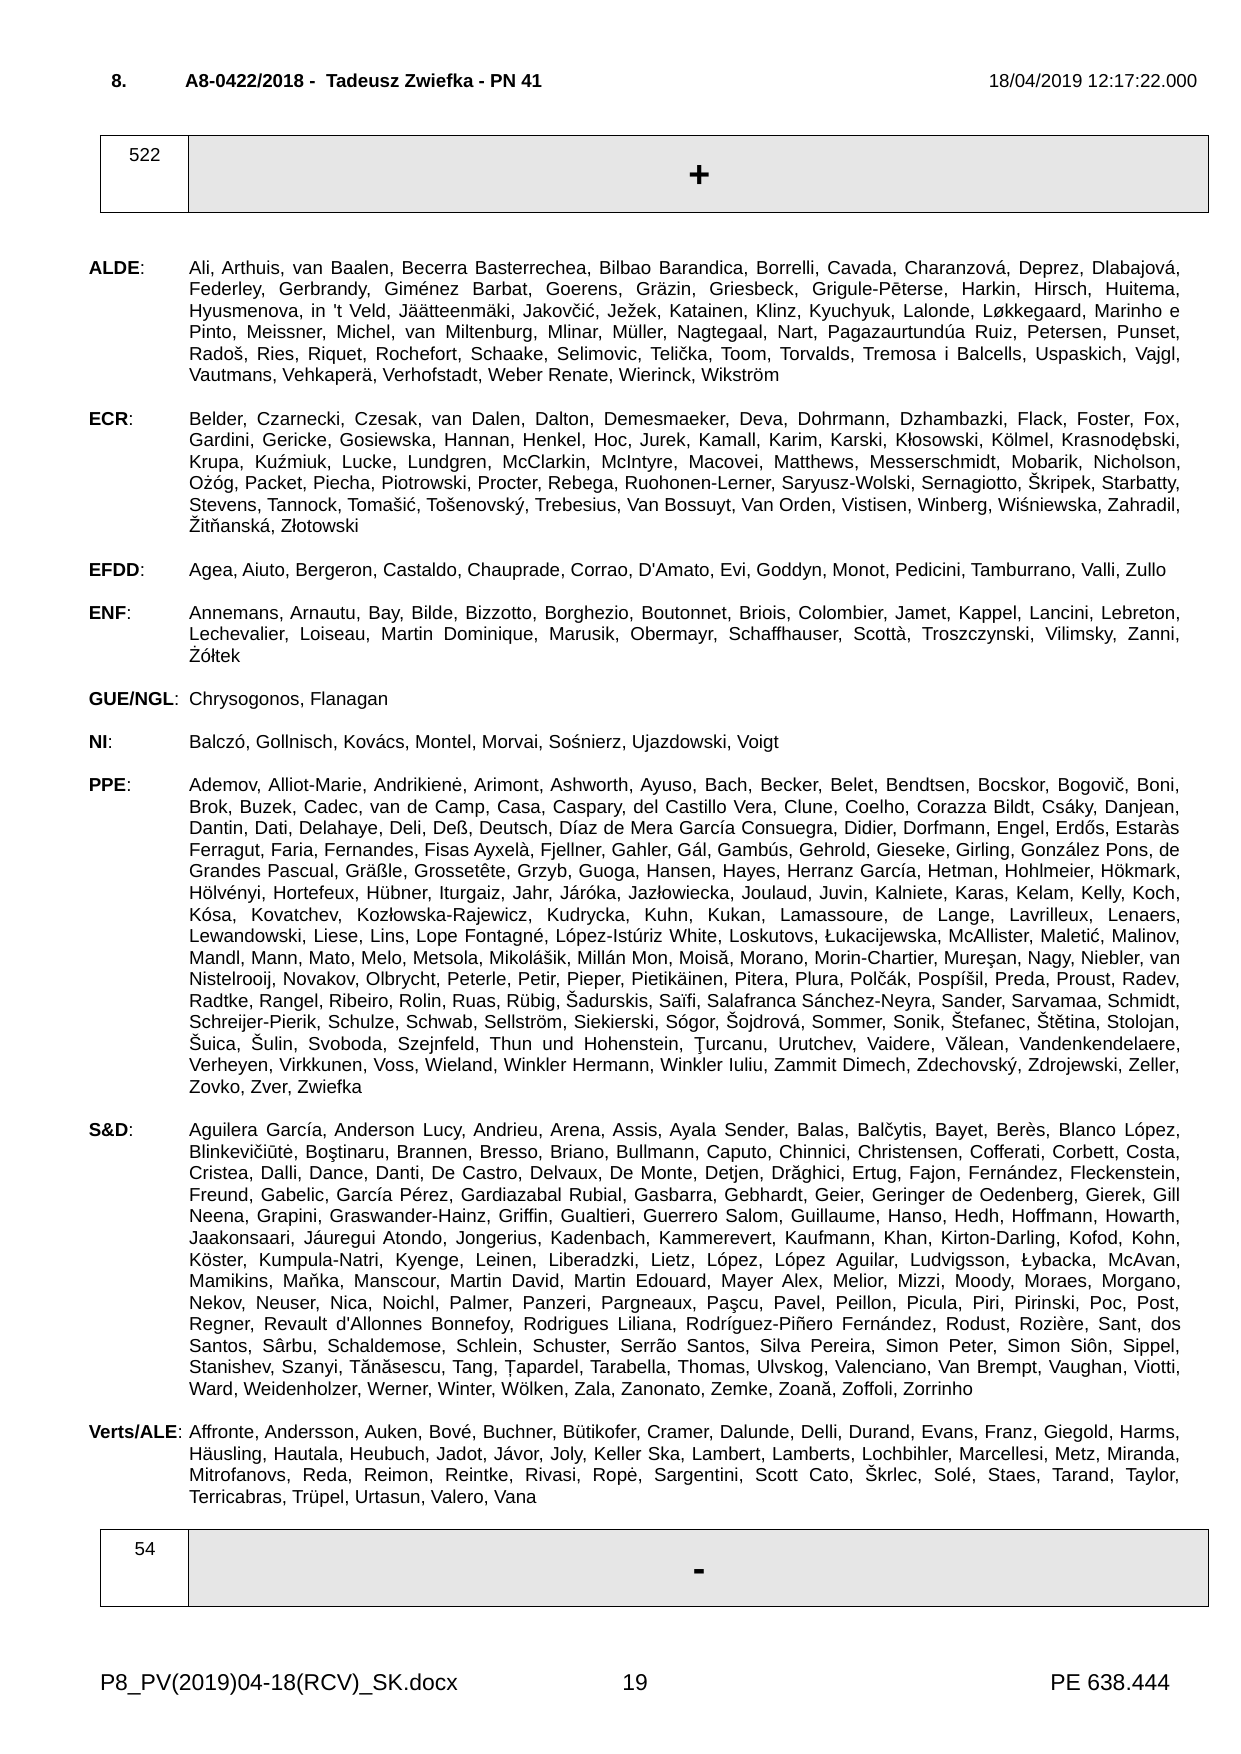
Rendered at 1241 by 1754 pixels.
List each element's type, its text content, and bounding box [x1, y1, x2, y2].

table_header 54 [101, 1530, 188, 1606]
table_header A8-0422/2018 - Tadeusz Zwiefka - PN 41 [100, 70, 955, 92]
text EFDD: Agea, Aiuto, Bergeron, Castaldo, Chauprade, Corrao, D'Amato, Evi, Goddyn, Monot, Pedicini, Tamburrano, Valli, Zullo [88, 558, 1181, 580]
table_header 522 [101, 136, 188, 212]
text ALDE: Ali, Arthuis, van Baalen, Becerra Basterrechea, Bilbao Barandica, Borrelli, Cavada, Charanzová, Deprez, Dlabajová, Federley, Gerbrandy, Giménez Barbat, Goerens, Gräzin, Griesbeck, Grigule-Pēterse, Harkin, Hirsch, Huitema, Hyusmenova, in 't Veld, Jäätteenmäki, Jakovčić, Ježek, Katainen, Klinz, Kyuchyuk, Lalonde, Løkkegaard, Marinho e Pinto, Meissner, Michel, van Miltenburg, Mlinar, Müller, Nagtegaal, Nart, Pagazaurtundúa Ruiz, Petersen, Punset, Radoš, Ries, Riquet, Rochefort, Schaake, Selimovic, Telička, Toom, Torvalds, Tremosa i Balcells, Uspaskich, Vajgl, Vautmans, Vehkaperä, Verhofstadt, Weber Renate, Wierinck, Wikström [88, 256, 1181, 386]
table_header 18/04/2019 12:17:22.000 [955, 70, 1208, 92]
table_header - [189, 1530, 1208, 1606]
text S&D: Aguilera García, Anderson Lucy, Andrieu, Arena, Assis, Ayala Sender, Balas, Balčytis, Bayet, Berès, Blanco López, Blinkevičiūtė, Boştinaru, Brannen, Bresso, Briano, Bullmann, Caputo, Chinnici, Christensen, Cofferati, Corbett, Costa, Cristea, Dalli, Dance, Danti, De Castro, Delvaux, De Monte, Detjen, Drăghici, Ertug, Fajon, Fernández, Fleckenstein, Freund, Gabelic, García Pérez, Gardiazabal Rubial, Gasbarra, Gebhardt, Geier, Geringer de Oedenberg, Gierek, Gill Neena, Grapini, Graswander-Hainz, Griffin, Gualtieri, Guerrero Salom, Guillaume, Hanso, Hedh, Hoffmann, Howarth, Jaakonsaari, Jáuregui Atondo, Jongerius, Kadenbach, Kammerevert, Kaufmann, Khan, Kirton-Darling, Kofod, Kohn, Köster, Kumpula-Natri, Kyenge, Leinen, Liberadzki, Lietz, López, López Aguilar, Ludvigsson, Łybacka, McAvan, Mamikins, Maňka, Manscour, Martin David, Martin Edouard, Mayer Alex, Melior, Mizzi, Moody, Moraes, Morgano, Nekov, Neuser, Nica, Noichl, Palmer, Panzeri, Pargneaux, Paşcu, Pavel, Peillon, Picula, Piri, Pirinski, Poc, Post, Regner, Revault d'Allonnes Bonnefoy, Rodrigues Liliana, Rodríguez-Piñero Fernández, Rodust, Rozière, Sant, dos Santos, Sârbu, Schaldemose, Schlein, Schuster, Serrão Santos, Silva Pereira, Simon Peter, Simon Siôn, Sippel, Stanishev, Szanyi, Tănăsescu, Tang, Țapardel, Tarabella, Thomas, Ulvskog, Valenciano, Van Brempt, Vaughan, Viotti, Ward, Weidenholzer, Werner, Winter, Wölken, Zala, Zanonato, Zemke, Zoană, Zoffoli, Zorrinho [88, 1119, 1181, 1399]
text Verts/ALE: Affronte, Andersson, Auken, Bové, Buchner, Bütikofer, Cramer, Dalunde, Delli, Durand, Evans, Franz, Giegold, Harms, Häusling, Hautala, Heubuch, Jadot, Jávor, Joly, Keller Ska, Lambert, Lamberts, Lochbihler, Marcellesi, Metz, Miranda, Mitrofanovs, Reda, Reimon, Reintke, Rivasi, Ropė, Sargentini, Scott Cato, Škrlec, Solé, Staes, Tarand, Taylor, Terricabras, Trüpel, Urtasun, Valero, Vana [88, 1421, 1181, 1507]
text ECR: Belder, Czarnecki, Czesak, van Dalen, Dalton, Demesmaeker, Deva, Dohrmann, Dzhambazki, Flack, Foster, Fox, Gardini, Gericke, Gosiewska, Hannan, Henkel, Hoc, Jurek, Kamall, Karim, Karski, Kłosowski, Kölmel, Krasnodębski, Krupa, Kuźmiuk, Lucke, Lundgren, McClarkin, McIntyre, Macovei, Matthews, Messerschmidt, Mobarik, Nicholson, Ożóg, Packet, Piecha, Piotrowski, Procter, Rebega, Ruohonen-Lerner, Saryusz-Wolski, Sernagiotto, Škripek, Starbatty, Stevens, Tannock, Tomašić, Tošenovský, Trebesius, Van Bossuyt, Van Orden, Vistisen, Winberg, Wiśniewska, Zahradil, Žitňanská, Złotowski [88, 407, 1181, 537]
table_header + [189, 136, 1208, 212]
text NI: Balczó, Gollnisch, Kovács, Montel, Morvai, Sośnierz, Ujazdowski, Voigt [88, 731, 1181, 752]
text ENF: Annemans, Arnautu, Bay, Bilde, Bizzotto, Borghezio, Boutonnet, Briois, Colombier, Jamet, Kappel, Lancini, Lebreton, Lechevalier, Loiseau, Martin Dominique, Marusik, Obermayr, Schaffhauser, Scottà, Troszczynski, Vilimsky, Zanni, Żółtek [88, 601, 1181, 666]
text GUE/NGL: Chrysogonos, Flanagan [88, 688, 1181, 709]
text PPE: Ademov, Alliot-Marie, Andrikienė, Arimont, Ashworth, Ayuso, Bach, Becker, Belet, Bendtsen, Bocskor, Bogovič, Boni, Brok, Buzek, Cadec, van de Camp, Casa, Caspary, del Castillo Vera, Clune, Coelho, Corazza Bildt, Csáky, Danjean, Dantin, Dati, Delahaye, Deli, Deß, Deutsch, Díaz de Mera García Consuegra, Didier, Dorfmann, Engel, Erdős, Estaràs Ferragut, Faria, Fernandes, Fisas Ayxelà, Fjellner, Gahler, Gál, Gambús, Gehrold, Gieseke, Girling, González Pons, de Grandes Pascual, Gräßle, Grossetête, Grzyb, Guoga, Hansen, Hayes, Herranz García, Hetman, Hohlmeier, Hökmark, Hölvényi, Hortefeux, Hübner, Iturgaiz, Jahr, Járóka, Jazłowiecka, Joulaud, Juvin, Kalniete, Karas, Kelam, Kelly, Koch, Kósa, Kovatchev, Kozłowska-Rajewicz, Kudrycka, Kuhn, Kukan, Lamassoure, de Lange, Lavrilleux, Lenaers, Lewandowski, Liese, Lins, Lope Fontagné, López-Istúriz White, Loskutovs, Łukacijewska, McAllister, Maletić, Malinov, Mandl, Mann, Mato, Melo, Metsola, Mikolášik, Millán Mon, Moisă, Morano, Morin-Chartier, Mureşan, Nagy, Niebler, van Nistelrooij, Novakov, Olbrycht, Peterle, Petir, Pieper, Pietikäinen, Pitera, Plura, Polčák, Pospíšil, Preda, Proust, Radev, Radtke, Rangel, Ribeiro, Rolin, Ruas, Rübig, Šadurskis, Saïfi, Salafranca Sánchez-Neyra, Sander, Sarvamaa, Schmidt, Schreijer-Pierik, Schulze, Schwab, Sellström, Siekierski, Sógor, Šojdrová, Sommer, Sonik, Štefanec, Štětina, Stolojan, Šuica, Šulin, Svoboda, Szejnfeld, Thun und Hohenstein, Ţurcanu, Urutchev, Vaidere, Vălean, Vandenkendelaere, Verheyen, Virkkunen, Voss, Wieland, Winkler Hermann, Winkler Iuliu, Zammit Dimech, Zdechovský, Zdrojewski, Zeller, Zovko, Zver, Zwiefka [88, 774, 1181, 1097]
